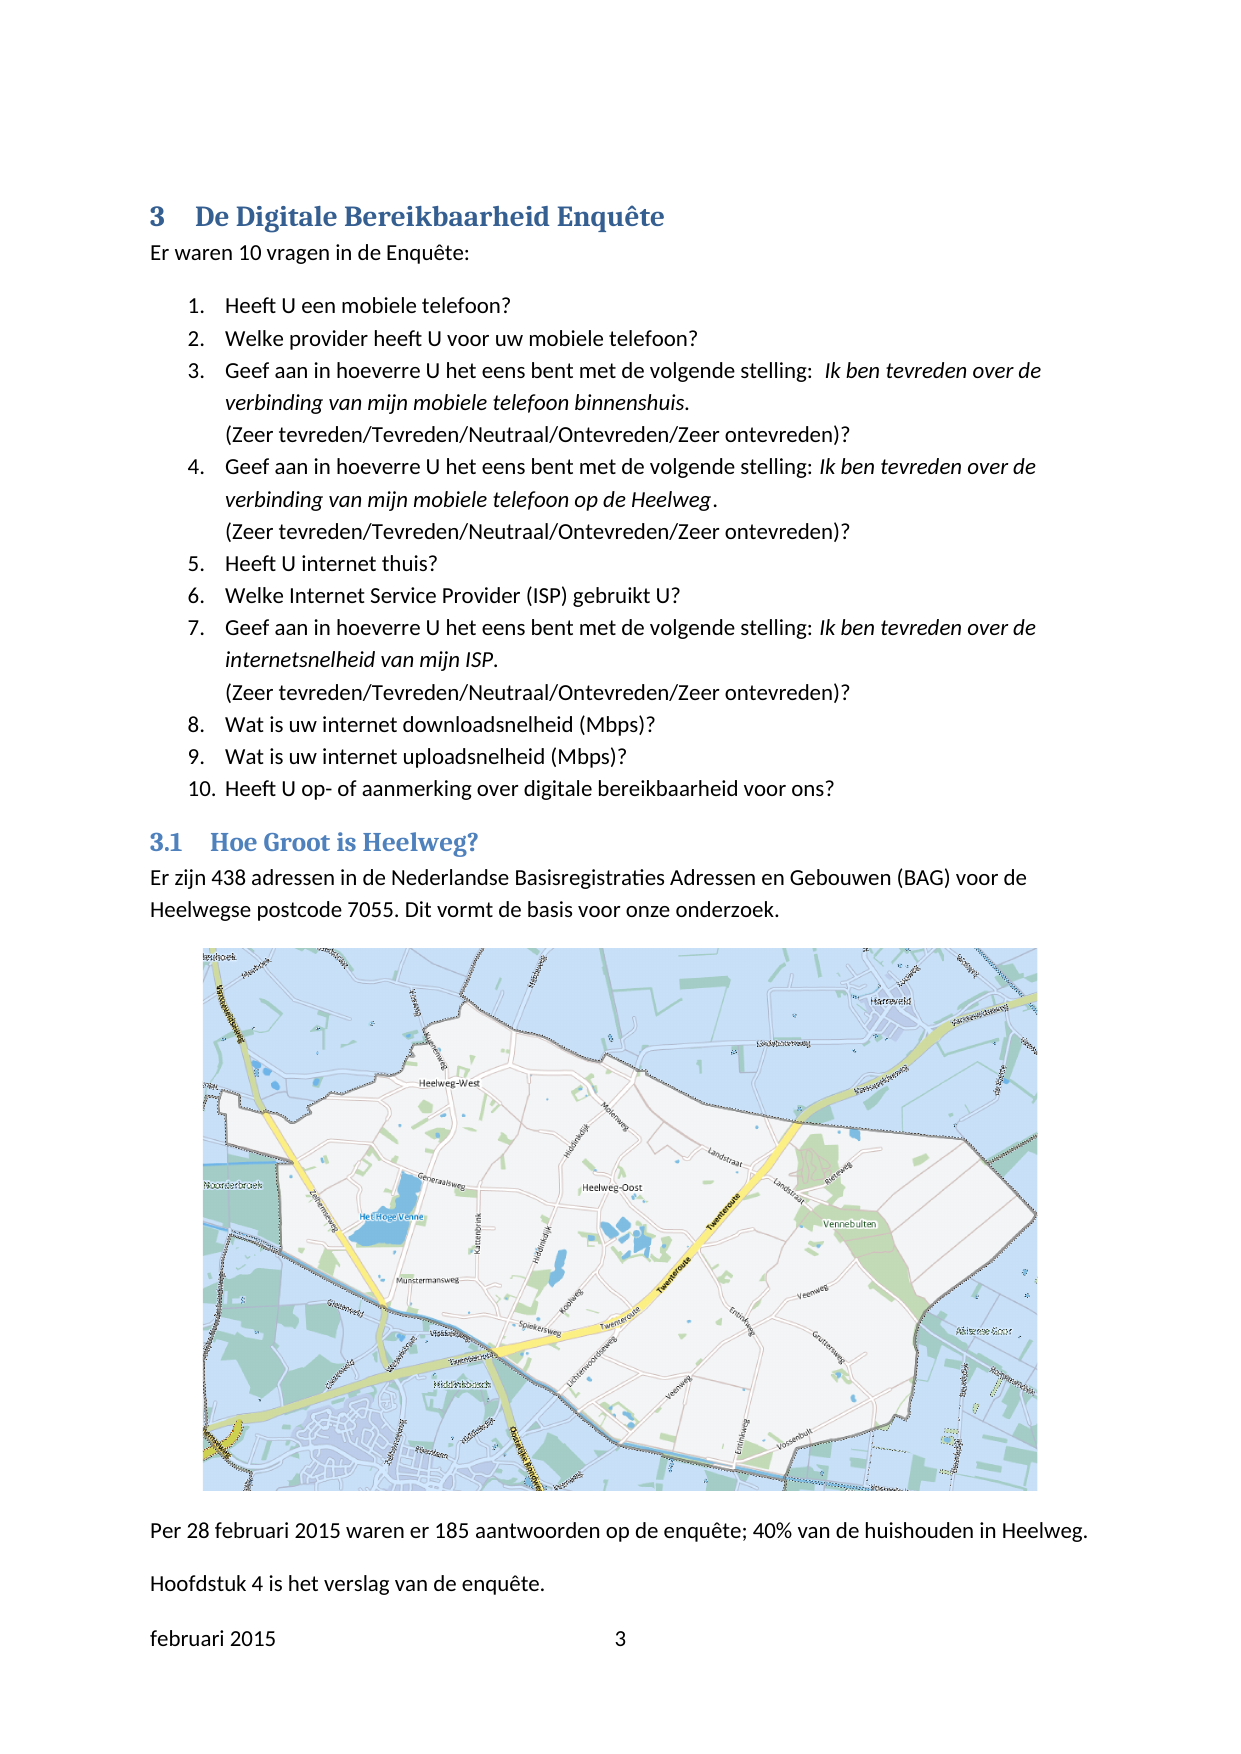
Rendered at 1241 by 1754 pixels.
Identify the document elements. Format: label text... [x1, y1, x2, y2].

text Per 28 februari 2015 waren er 185 aantwoorden op de enquête; 40% van de huishouden in Heelweg. [150, 1516, 1090, 1544]
list Welke provider heeft U voor uw mobiele telefoon? [187, 324, 1090, 352]
subtitle Hoe Groot is Heelweg? [150, 827, 1090, 858]
subtitle De Digitale Bereikbaarheid Enquête [150, 200, 1090, 233]
picture [202, 948, 1038, 1491]
list Geef aan in hoeverre U het eens bent met de volgende stelling: Ik ben tevreden over de verbinding van mijn mobiele telefoon op de Heelweg. (Zeer tevreden/Tevreden/Neutraal/Ontevreden/Zeer ontevreden)? [187, 452, 1090, 545]
list Wat is uw internet uploadsnelheid (Mbps)? [187, 742, 1090, 770]
list Heeft U een mobiele telefoon? [187, 292, 1090, 319]
list Geef aan in hoeverre U het eens bent met de volgende stelling: Ik ben tevreden over de internetsnelheid van mijn ISP. (Zeer tevreden/Tevreden/Neutraal/Ontevreden/Zeer ontevreden)? [187, 613, 1090, 706]
list Heeft U op- of aanmerking over digitale bereikbaarheid voor ons? [187, 774, 1090, 802]
text Er zijn 438 adressen in de Nederlandse Basisregistraties Adressen en Gebouwen (BAG) voor de Heelwegse postcode 7055. Dit vormt de basis voor onze onderzoek. [150, 863, 1090, 923]
text Er waren 10 vragen in de Enquête: [150, 238, 1090, 267]
list Welke Internet Service Provider (ISP) gebruikt U? [187, 581, 1090, 609]
text Hoofdstuk 4 is het verslag van de enquête. [150, 1569, 1090, 1597]
list Wat is uw internet downloadsnelheid (Mbps)? [187, 710, 1090, 738]
list Heeft U internet thuis? [187, 549, 1090, 577]
list Geef aan in hoeverre U het eens bent met de volgende stelling: Ik ben tevreden over de verbinding van mijn mobiele telefoon binnenshuis. (Zeer tevreden/Tevreden/Neutraal/Ontevreden/Zeer ontevreden)? [187, 356, 1090, 448]
